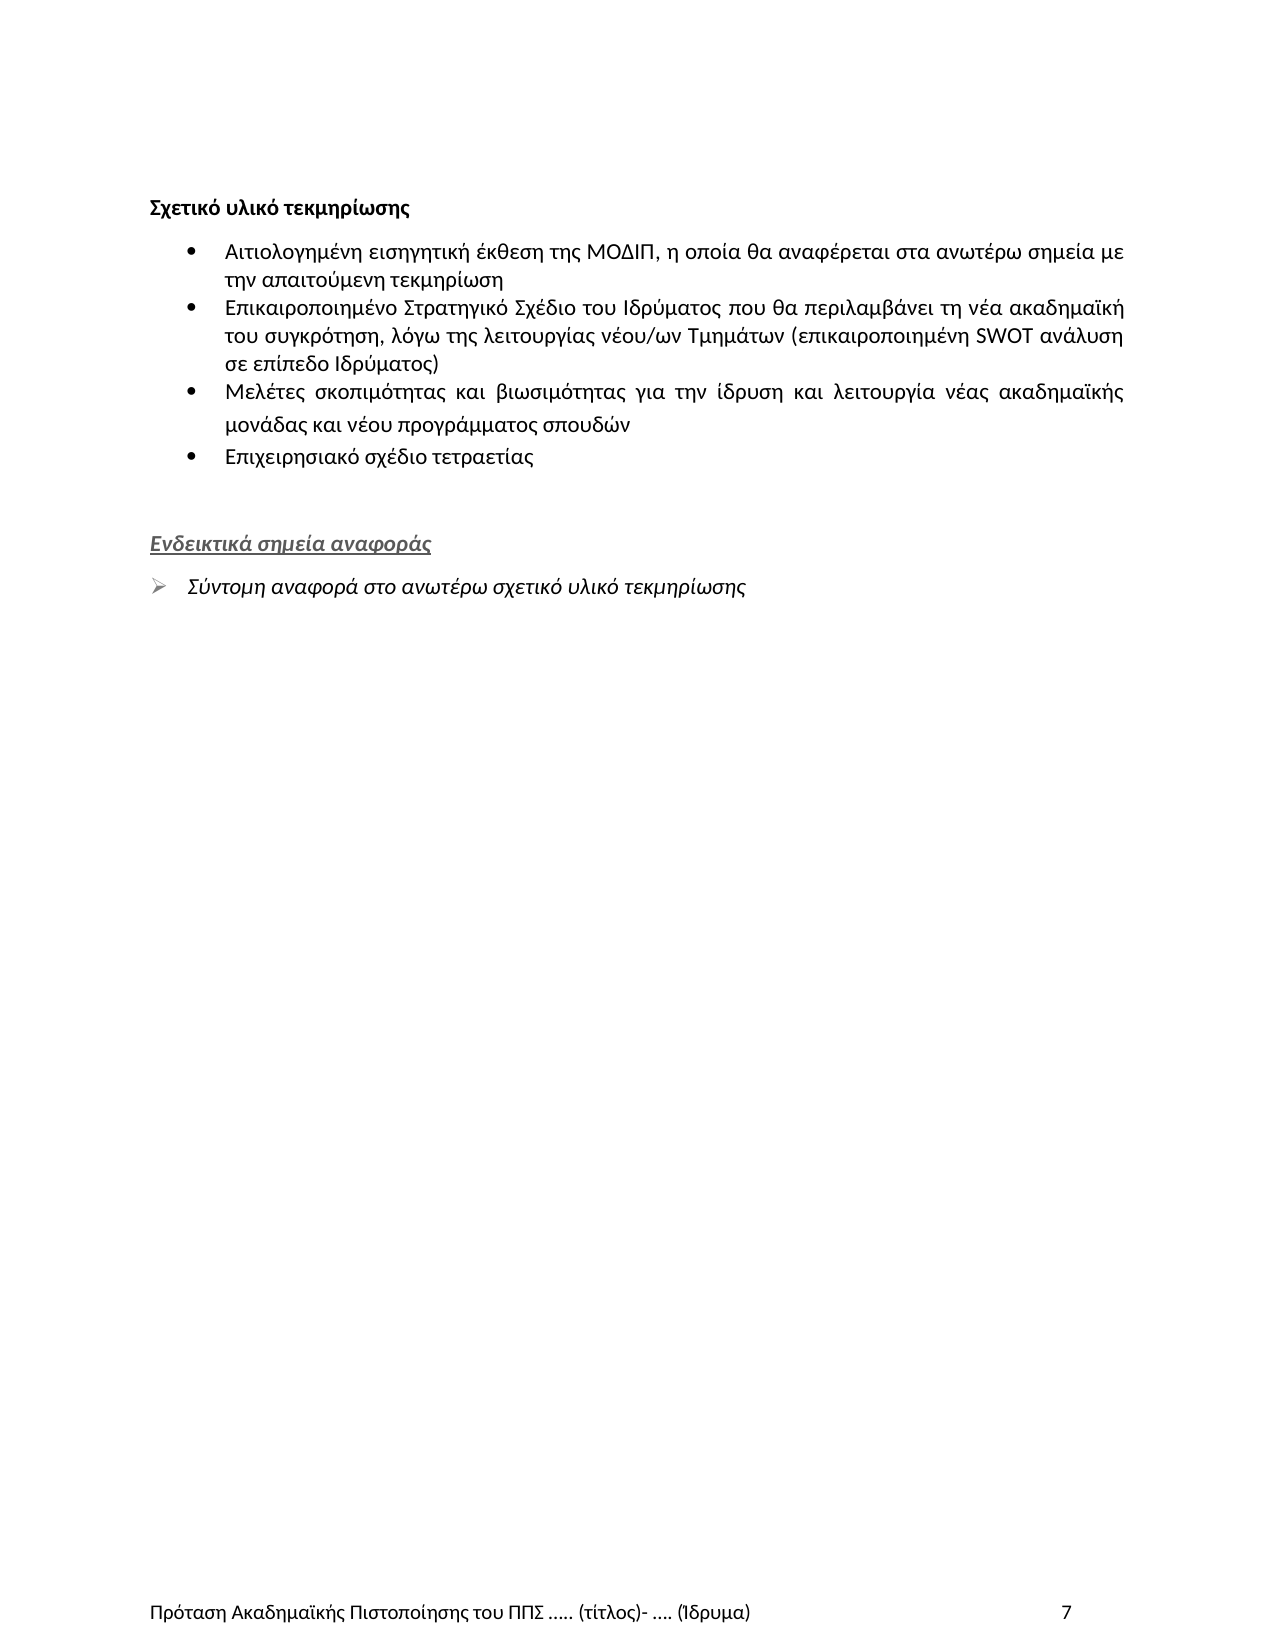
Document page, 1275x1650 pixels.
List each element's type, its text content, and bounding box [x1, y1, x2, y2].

list Επικαιροποιημένο Στρατηγικό Σχέδιο του Ιδρύματος που θα περιλαμβάνει τη νέα ακαδημαϊκή του συγκρότηση, λόγω της λειτουργίας νέου/ων Τμημάτων (επικαιροποιημένη SWOT ανάλυση σε επίπεδο Ιδρύματος) [187, 293, 1125, 377]
text Ενδεικτικά σημεία αναφοράς [150, 529, 1125, 557]
list Σύντομη αναφορά στο ανωτέρω σχετικό υλικό τεκμηρίωσης [150, 572, 1125, 600]
list Αιτιολογημένη εισηγητική έκθεση της ΜΟΔΙΠ, η οποία θα αναφέρεται στα ανωτέρω σημεία με την απαιτούμενη τεκμηρίωση [187, 237, 1125, 293]
text Σχετικό υλικό τεκμηρίωσης [150, 193, 1125, 221]
list Μελέτες σκοπιμότητας και βιωσιμότητας για την ίδρυση και λειτουργία νέας ακαδημαϊκής μονάδας και νέου προγράμματος σπουδών [187, 377, 1125, 438]
list Επιχειρησιακό σχέδιο τετραετίας [187, 442, 1125, 470]
